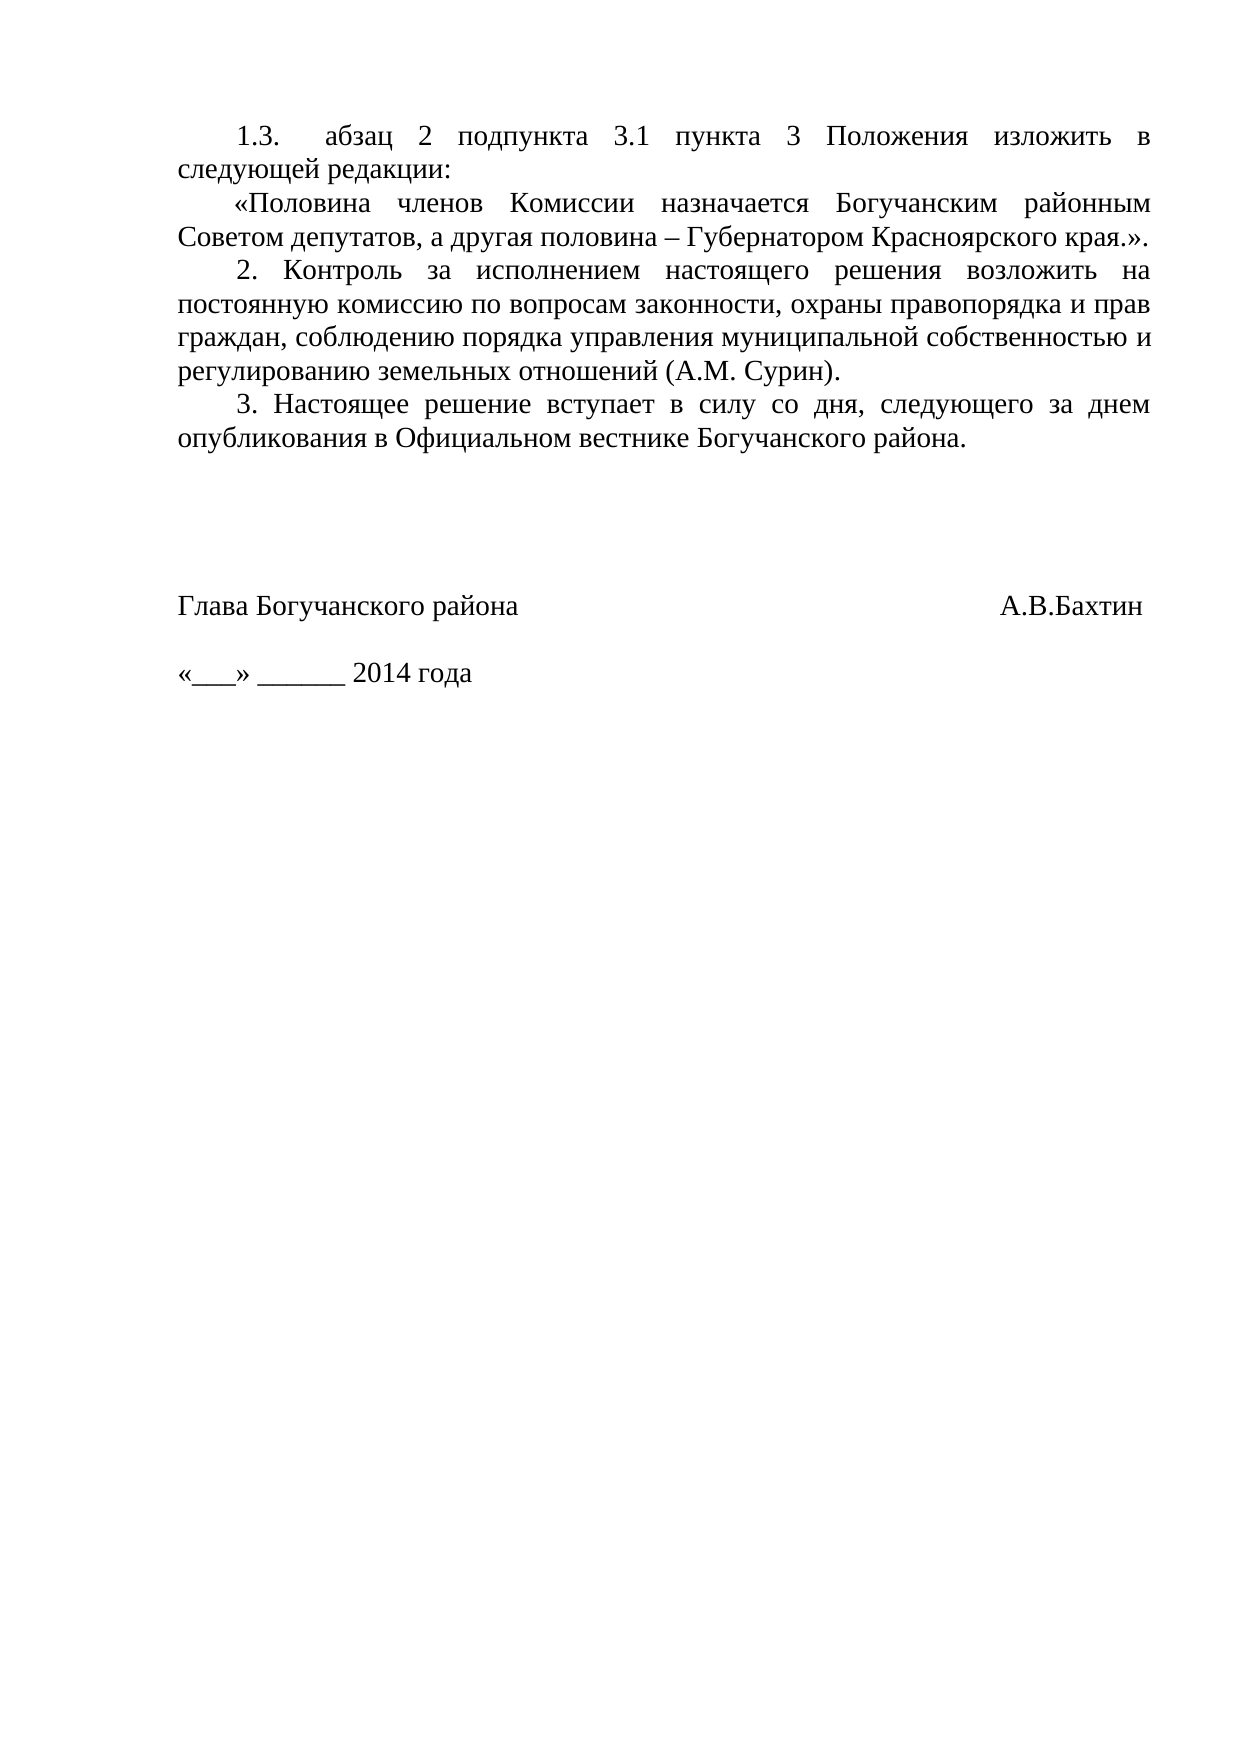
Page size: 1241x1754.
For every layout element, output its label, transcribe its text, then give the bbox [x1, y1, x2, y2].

list абзац 2 подпункта 3.1 пункта 3 Положения изложить в следующей редакции: [177, 118, 1152, 185]
text 2. Контроль за исполнением настоящего решения возложить на постоянную комиссию по вопросам законности, охраны правопорядка и прав граждан, соблюдению порядка управления муниципальной собственностью и регулированию земельных отношений (А.М. Сурин). [177, 252, 1152, 386]
list 3. Настоящее решение вступает в силу со дня, следующего за днем опубликования в Официальном вестнике Богучанского района. [177, 386, 1152, 453]
text «___» ______ 2014 года [177, 655, 1152, 688]
list Глава Богучанского района А.В.Бахтин [177, 588, 1152, 621]
text «Половина членов Комиссии назначается Богучанским районным Советом депутатов, а другая половина – Губернатором Красноярского края.». [177, 185, 1152, 252]
